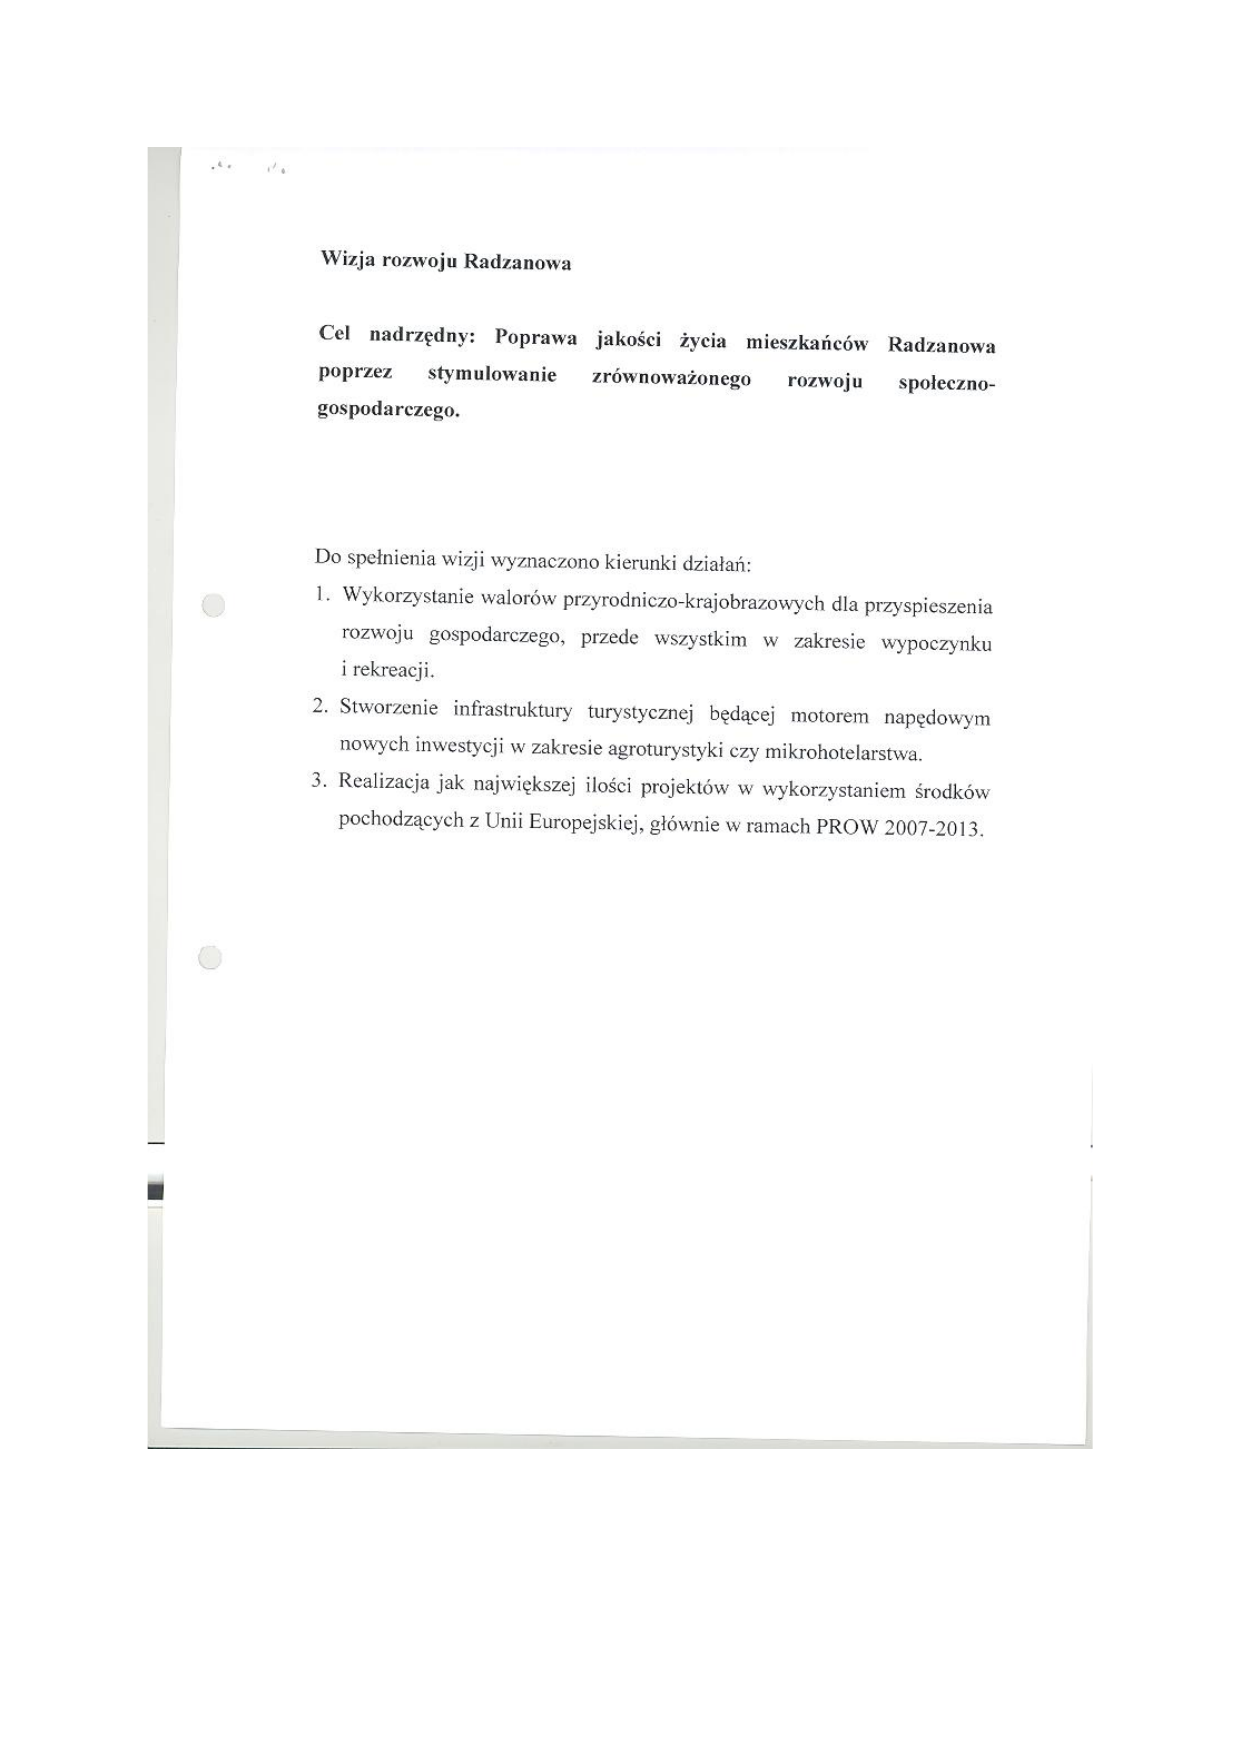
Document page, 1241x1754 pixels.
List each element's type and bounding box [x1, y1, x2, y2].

picture [147, 147, 1093, 1449]
